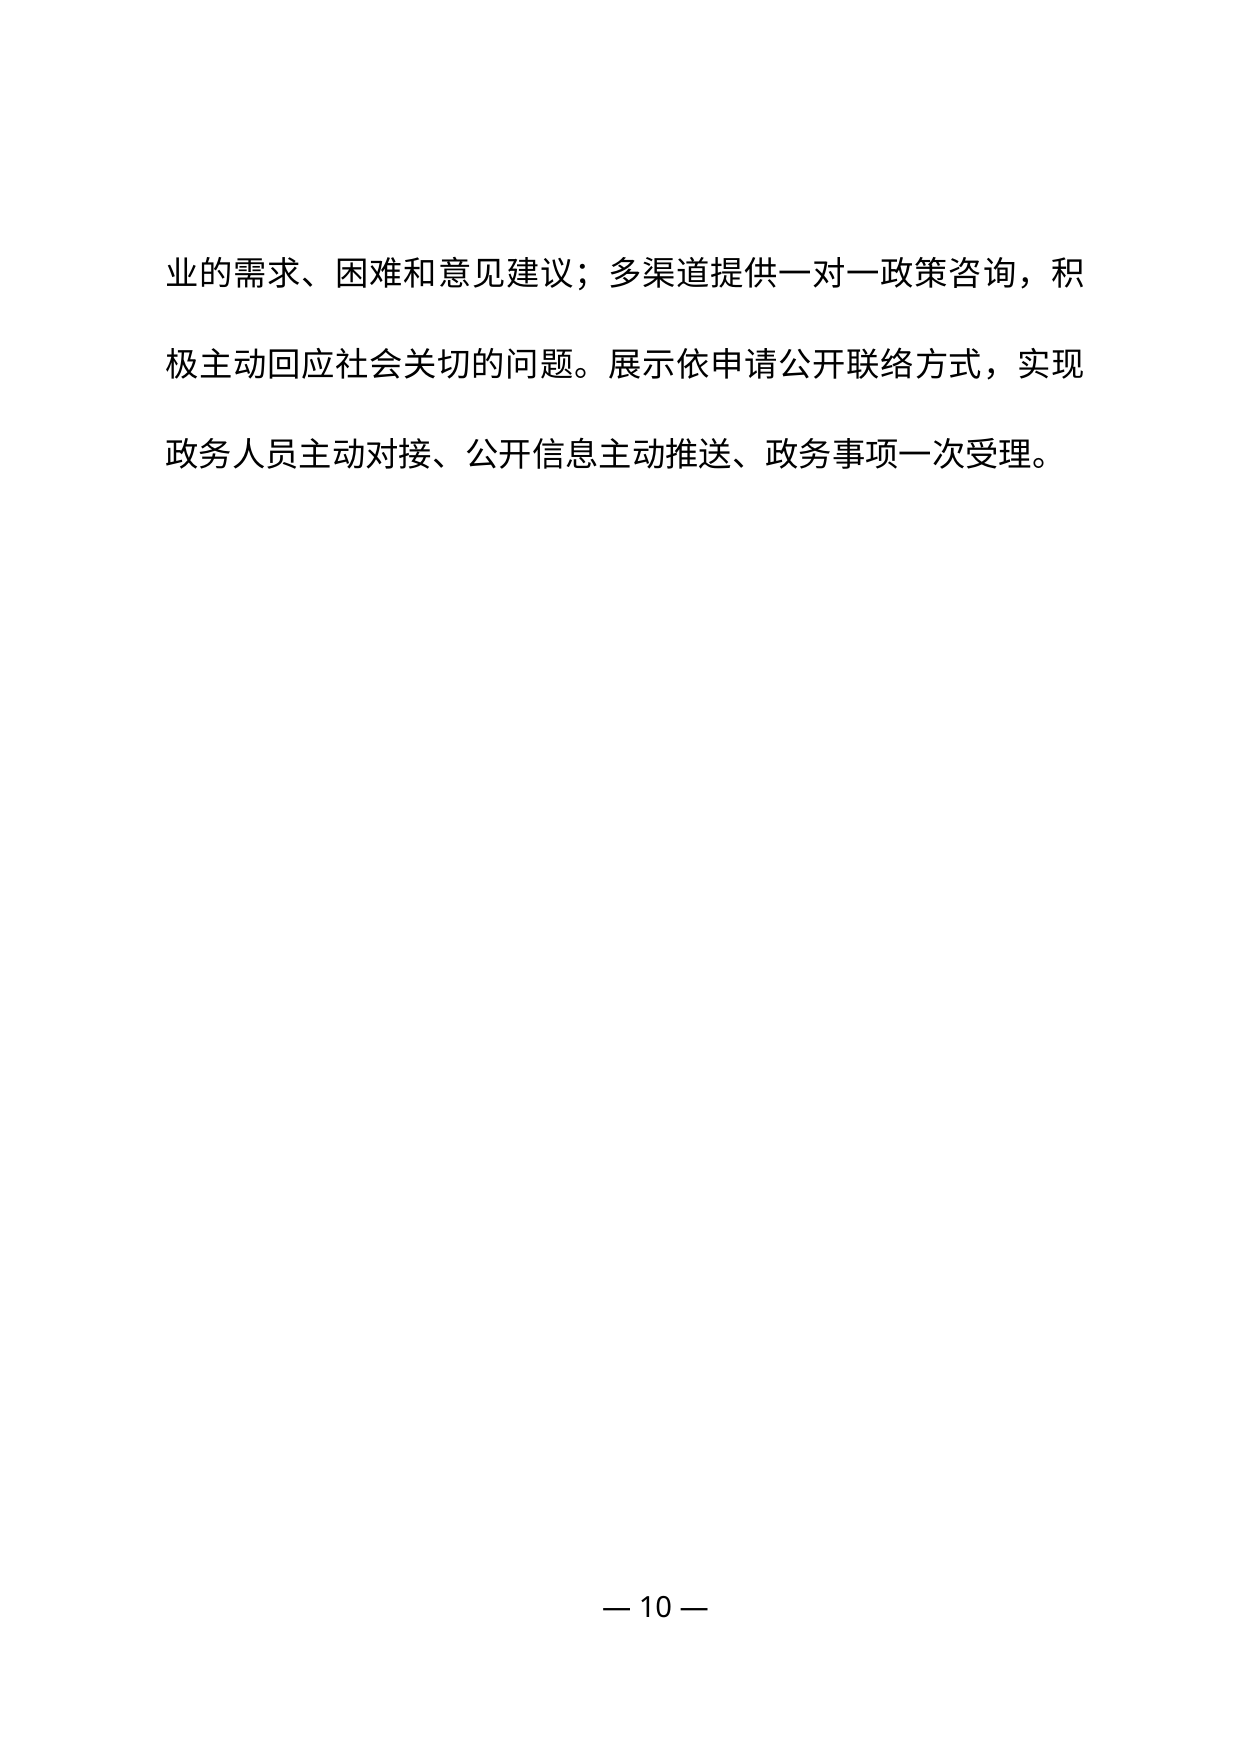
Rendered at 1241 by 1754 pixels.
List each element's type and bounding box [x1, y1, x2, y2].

text [165, 226, 1087, 498]
